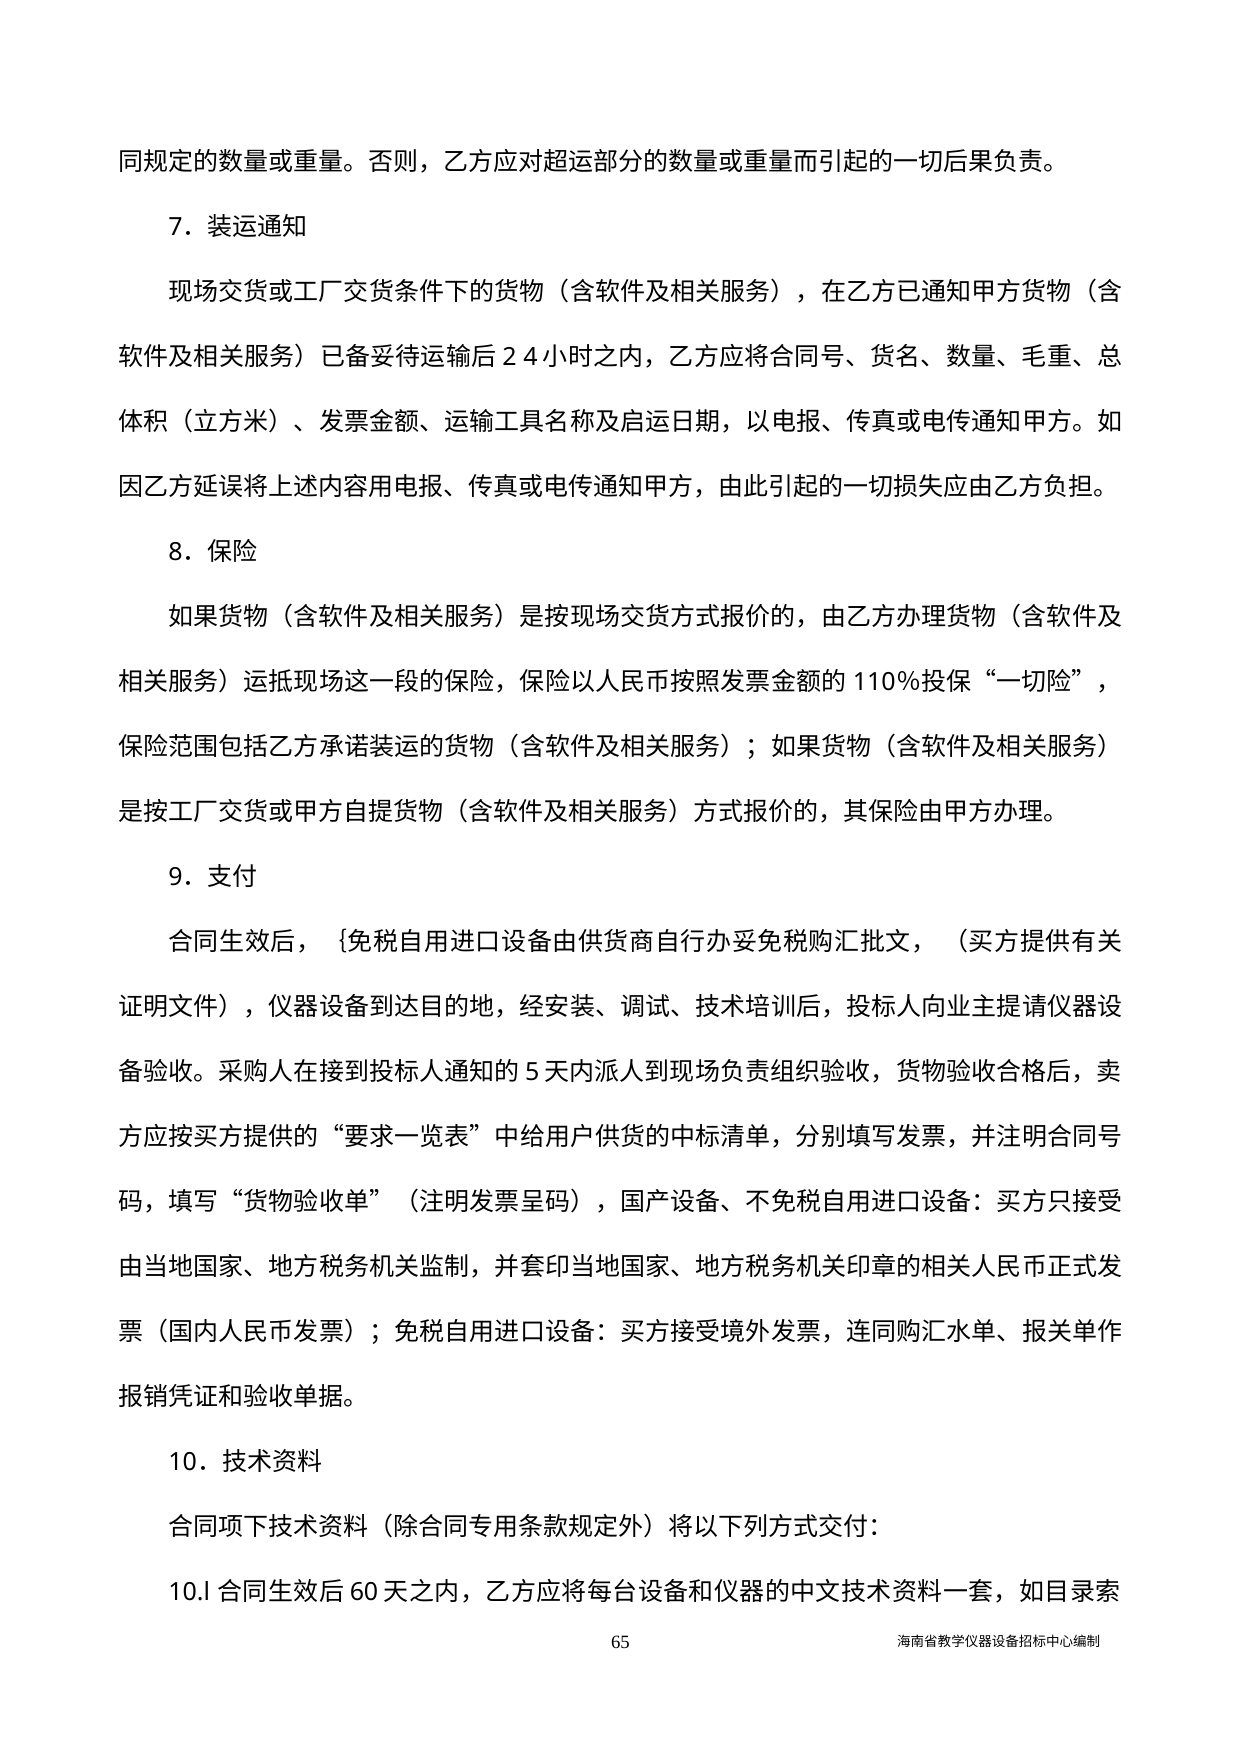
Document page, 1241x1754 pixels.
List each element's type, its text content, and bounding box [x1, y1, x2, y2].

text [118, 127, 1122, 192]
text 如果货物（含软件及相关服务）是按现场交货方式报价的，由乙方办理货物（含软件及相关服务）运抵现场这一段的保险，保险以人民币按照发票金额的110％投保“一切险”，保险范围包括乙方承诺装运的货物（含软件及相关服务）；如果货物（含软件及相关服务）是按工厂交货或甲方自提货物（含软件及相关服务）方式报价的，其保险由甲方办理。 [118, 582, 1122, 842]
text 现场交货或工厂交货条件下的货物（含软件及相关服务），在乙方已通知甲方货物（含软件及相关服务）已备妥待运输后 2 4小时之内，乙方应将合同号、货名、数量、毛重、总体积（立方米）、发票金额、运输工具名称及启运日期，以电报、传真或电传通知甲方。如因乙方延误将上述内容用电报、传真或电传通知甲方，由此引起的一切损失应由乙方负担。 [118, 257, 1122, 517]
text 8．保险 [118, 517, 1122, 582]
text 7．装运通知 [118, 192, 1122, 257]
text 合同生效后，｛免税自用进口设备由供货商自行办妥免税购汇批文， （买方提供有关证明文件），仪器设备到达目的地，经安装、调试、技术培训后，投标人向业主提请仪器设备验收。采购人在接到投标人通知的5天内派人到现场负责组织验收，货物验收合格后，卖方应按买方提供的“要求一览表”中给用户供货的中标清单，分别填写发票，并注明合同号码，填写“货物验收单”（注明发票呈码），国产设备、不免税自用进口设备：买方只接受由当地国家、地方税务机关监制，并套印当地国家、地方税务机关印章的相关人民币正式发票（国内人民币发票）；免税自用进口设备：买方接受境外发票，连同购汇水单、报关单作报销凭证和验收单据。 [118, 907, 1122, 1427]
text 9．支付 [118, 842, 1122, 907]
text 合同项下技术资料（除合同专用条款规定外）将以下列方式交付： [118, 1492, 1122, 1557]
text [118, 1557, 1122, 1622]
text 10．技术资料 [118, 1427, 1122, 1492]
